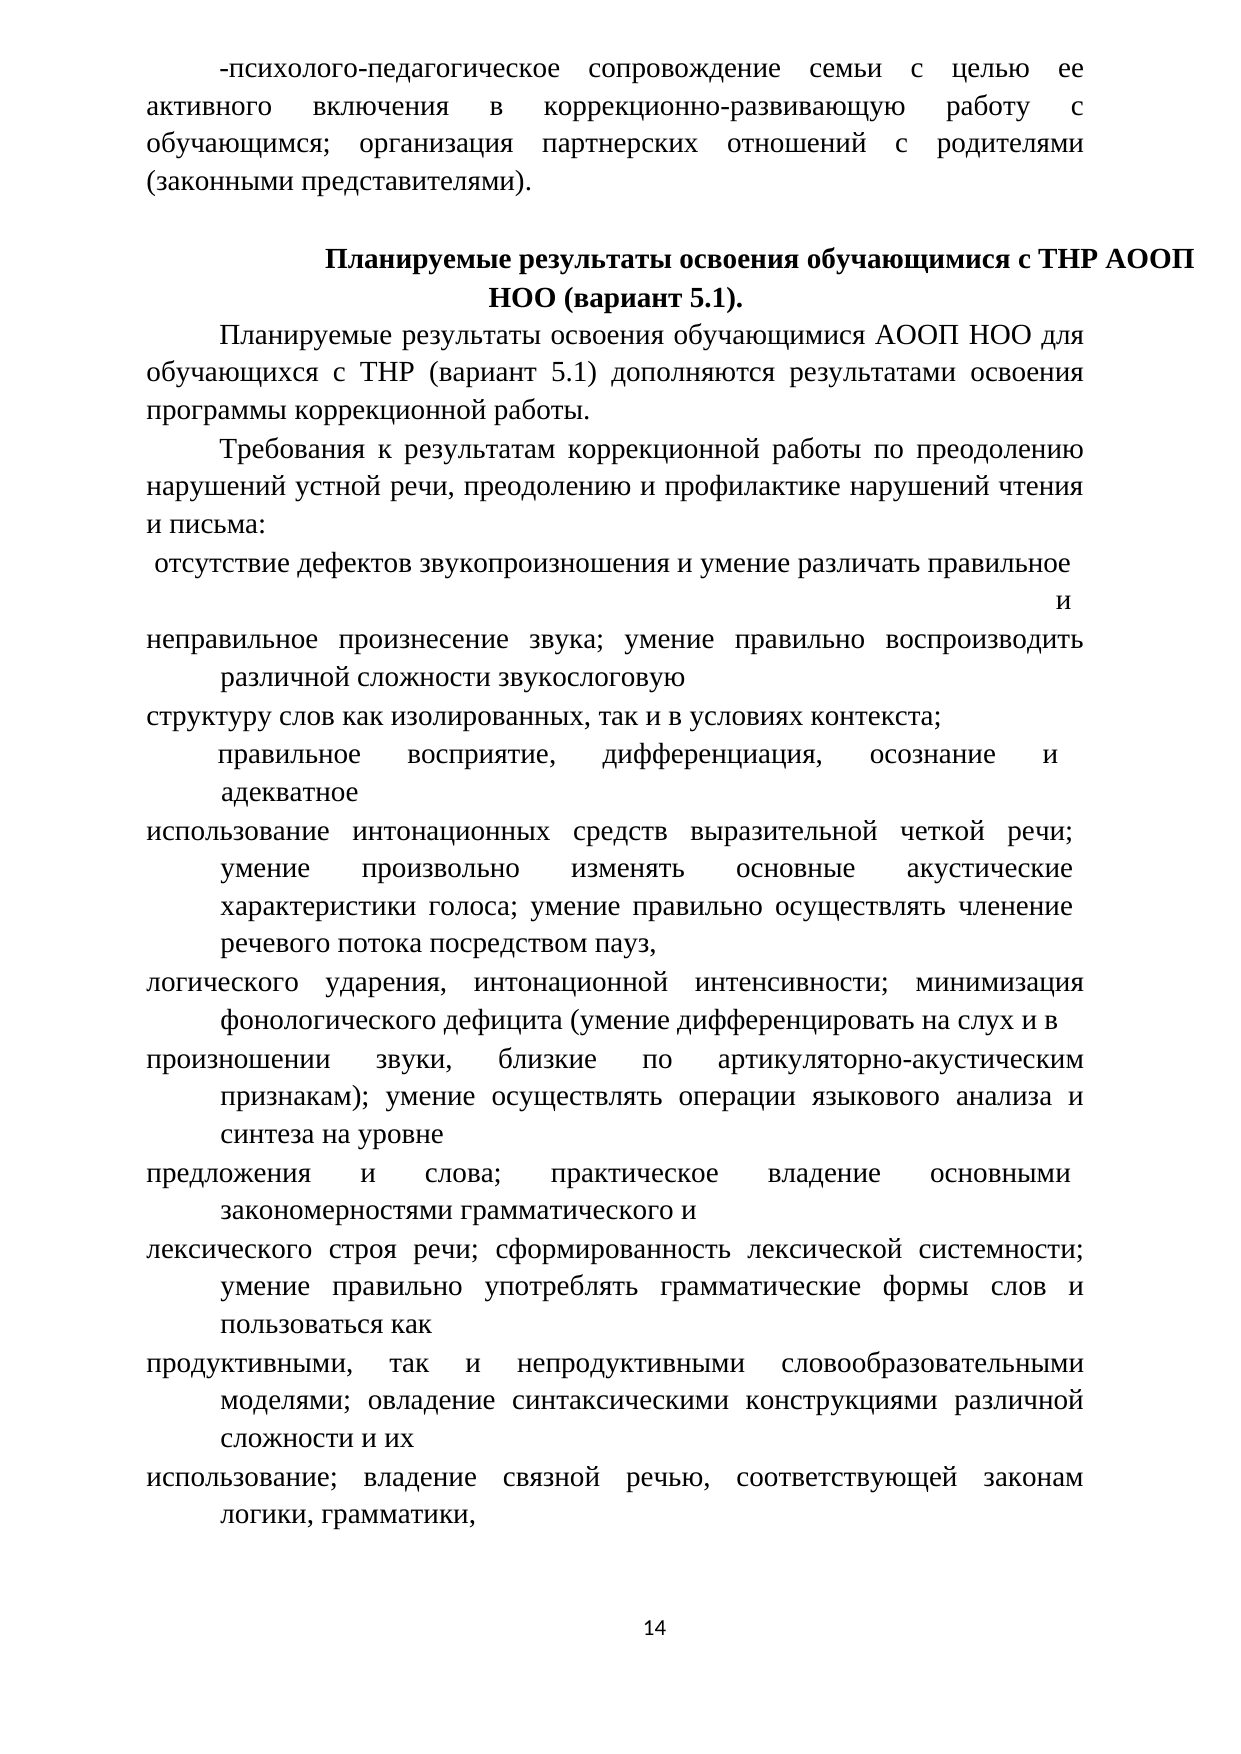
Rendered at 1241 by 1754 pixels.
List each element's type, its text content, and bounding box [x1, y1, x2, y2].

text отсутствие дефектов звукопроизношения и умение различать правильное и [148, 545, 1071, 616]
text правильное восприятие, дифференциация, осознание и адекватное [148, 737, 1159, 808]
text Планируемые результаты освоения обучающимися АООП НОО для обучающихся с ТНР (вариант 5.1) дополняются результатами освоения программы коррекционной работы. [146, 317, 1084, 426]
text лексического строя речи; сформированность лексической системности; умение правильно употреблять грамматические формы слов и пользоваться как [146, 1231, 1084, 1339]
text продуктивными, так и непродуктивными словообразовательными моделями; овладение синтаксическими конструкциями различной сложности и их [146, 1345, 1084, 1453]
text Требования к результатам коррекционной работы по преодолению нарушений устной речи, преодолению и профилактике нарушений чтения и письма: [146, 431, 1084, 539]
text использование; владение связной речью, соответствующей законам логики, грамматики, [146, 1459, 1084, 1530]
text логического ударения, интонационной интенсивности; минимизация фонологического дефицита (умение дифференцировать на слух и в [146, 964, 1084, 1036]
text неправильное произнесение звука; умение правильно воспроизводить различной сложности звукослоговую [146, 621, 1084, 692]
text Планируемые результаты освоения обучающимися с ТНР АООП [148, 242, 1159, 275]
text предложения и слова; практическое владение основными закономерностями грамматического и [146, 1155, 1071, 1226]
text произношении звуки, близкие по артикуляторно-акустическим признакам); умение осуществлять операции языкового анализа и синтеза на уровне [146, 1041, 1084, 1149]
text использование интонационных средств выразительной четкой речи; умение произвольно изменять основные акустические характеристики голоса; умение правильно осуществлять членение речевого потока посредством пауз, [146, 813, 1074, 959]
text НОО (вариант 5.1). [154, 281, 1077, 314]
text структуру слов как изолированных, так и в условиях контекста; [146, 698, 1084, 731]
text -психолого-педагогическое сопровождение семьи с целью ее активного включения в коррекционно-развивающую работу с обучающимся; организация партнерских отношений с родителями (законными представителями). [146, 50, 1084, 196]
